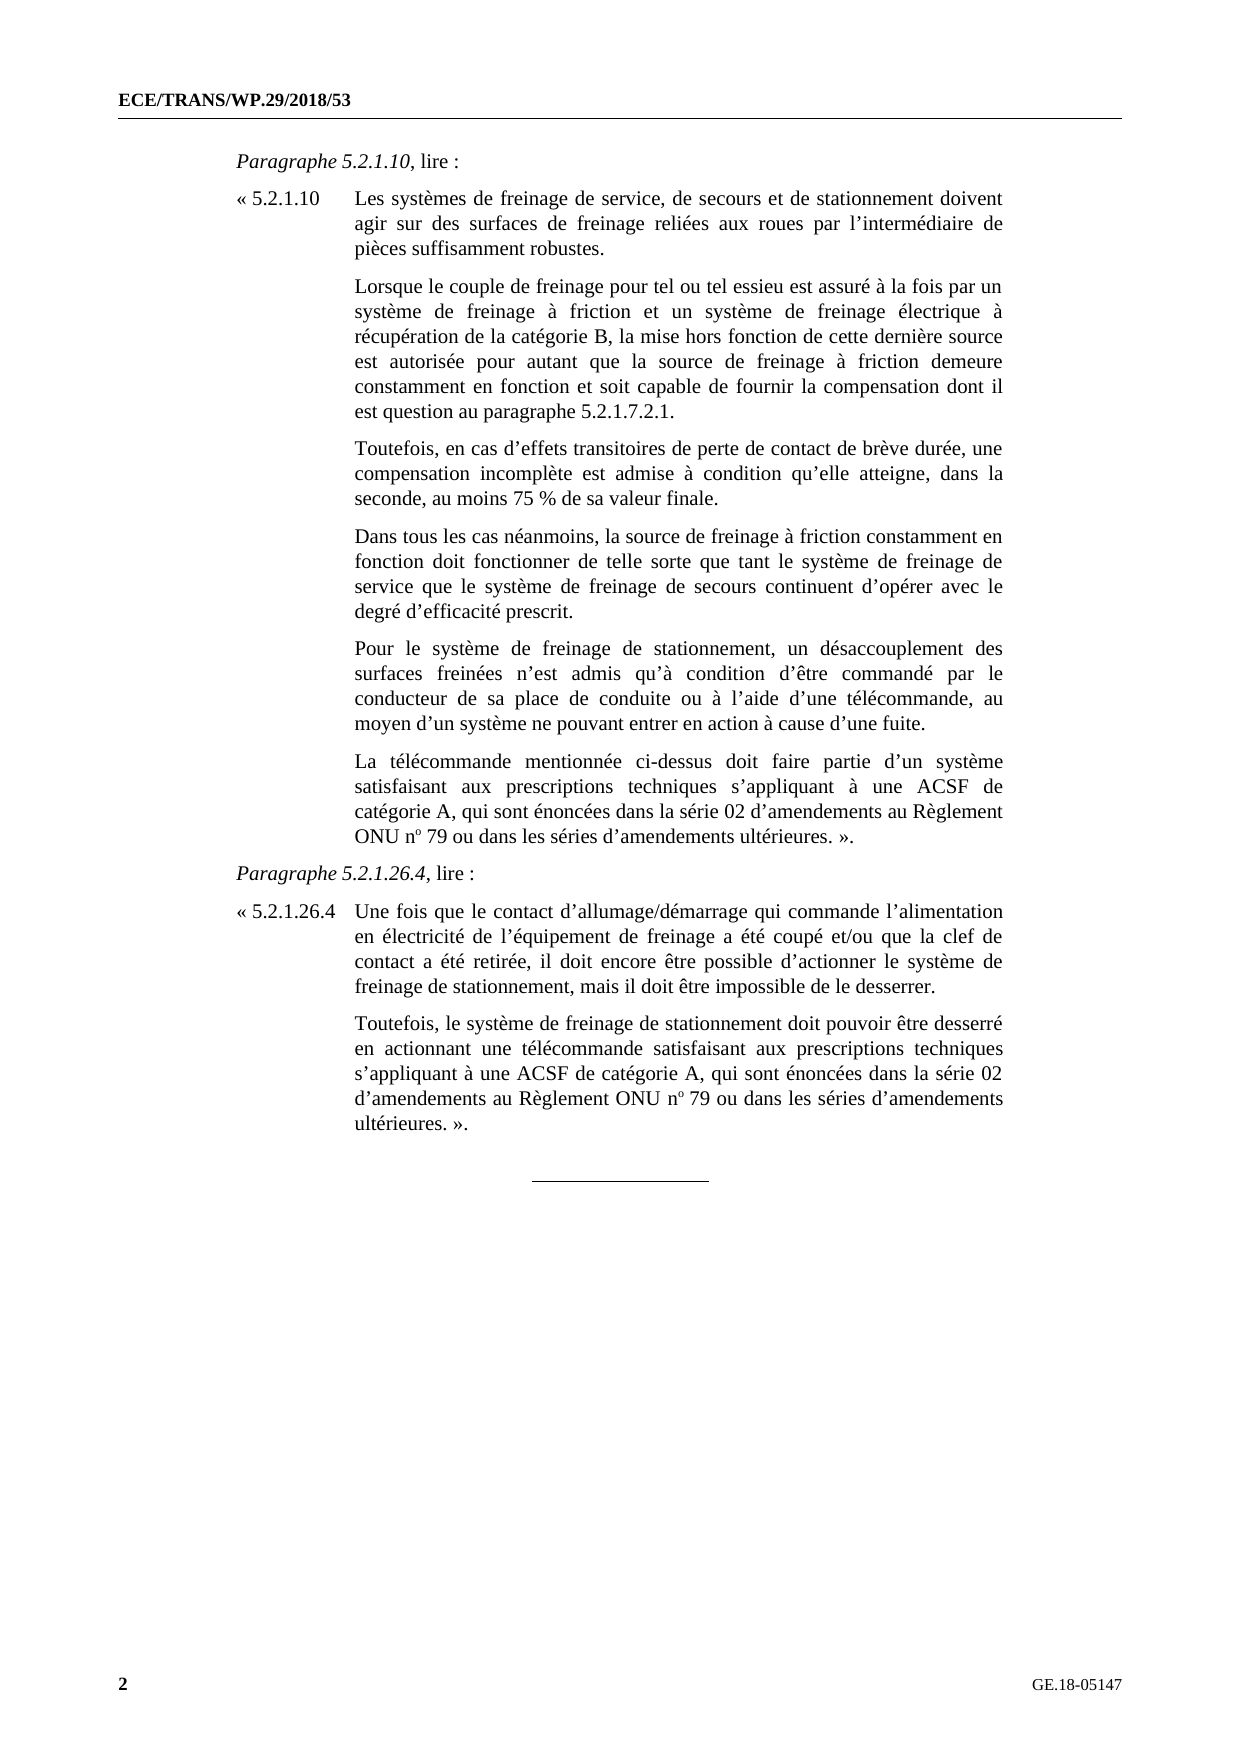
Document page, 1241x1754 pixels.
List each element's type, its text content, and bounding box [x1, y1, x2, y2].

text Paragraphe 5.2.1.10, lire : [236, 148, 1004, 173]
text « 5.2.1.26.4 Une fois que le contact d’allumage/démarrage qui commande l’alimentation en électricité de l’équipement de freinage a été coupé et/ou que la clef de contact a été retirée, il doit encore être possible d’actionner le système de freinage de stationnement, mais il doit être impossible de le desserrer. [236, 898, 1004, 998]
text Toutefois, le système de freinage de stationnement doit pouvoir être desserré en actionnant une télécommande satisfaisant aux prescriptions techniques s’appliquant à une ACSF de catégorie A, qui sont énoncées dans la série 02 d’amendements au Règlement ONU no 79 ou dans les séries d’amendements ultérieures. ». [354, 1010, 1004, 1135]
text Toutefois, en cas d’effets transitoires de perte de contact de brève durée, une compensation incomplète est admise à condition qu’elle atteigne, dans la seconde, au moins 75 % de sa valeur finale. [354, 435, 1004, 510]
text La télécommande mentionnée ci-dessus doit faire partie d’un système satisfaisant aux prescriptions techniques s’appliquant à une ACSF de catégorie A, qui sont énoncées dans la série 02 d’amendements au Règlement ONU no 79 ou dans les séries d’amendements ultérieures. ». [354, 748, 1004, 848]
text « 5.2.1.10 Les systèmes de freinage de service, de secours et de stationnement doivent agir sur des surfaces de freinage reliées aux roues par l’intermédiaire de pièces suffisamment robustes. [236, 185, 1004, 260]
text Dans tous les cas néanmoins, la source de freinage à friction constamment en fonction doit fonctionner de telle sorte que tant le système de freinage de service que le système de freinage de secours continuent d’opérer avec le degré d’efficacité prescrit. [354, 523, 1004, 623]
text Paragraphe 5.2.1.26.4, lire : [236, 860, 1004, 885]
text Pour le système de freinage de stationnement, un désaccouplement des surfaces freinées n’est admis qu’à condition d’être commandé par le conducteur de sa place de conduite ou à l’aide d’une télécommande, au moyen d’un système ne pouvant entrer en action à cause d’une fuite. [354, 635, 1004, 735]
text Lorsque le couple de freinage pour tel ou tel essieu est assuré à la fois par un système de freinage à friction et un système de freinage électrique à récupération de la catégorie B, la mise hors fonction de cette dernière source est autorisée pour autant que la source de freinage à friction demeure constamment en fonction et soit capable de fournir la compensation dont il est question au paragraphe 5.2.1.7.2.1. [354, 273, 1004, 423]
